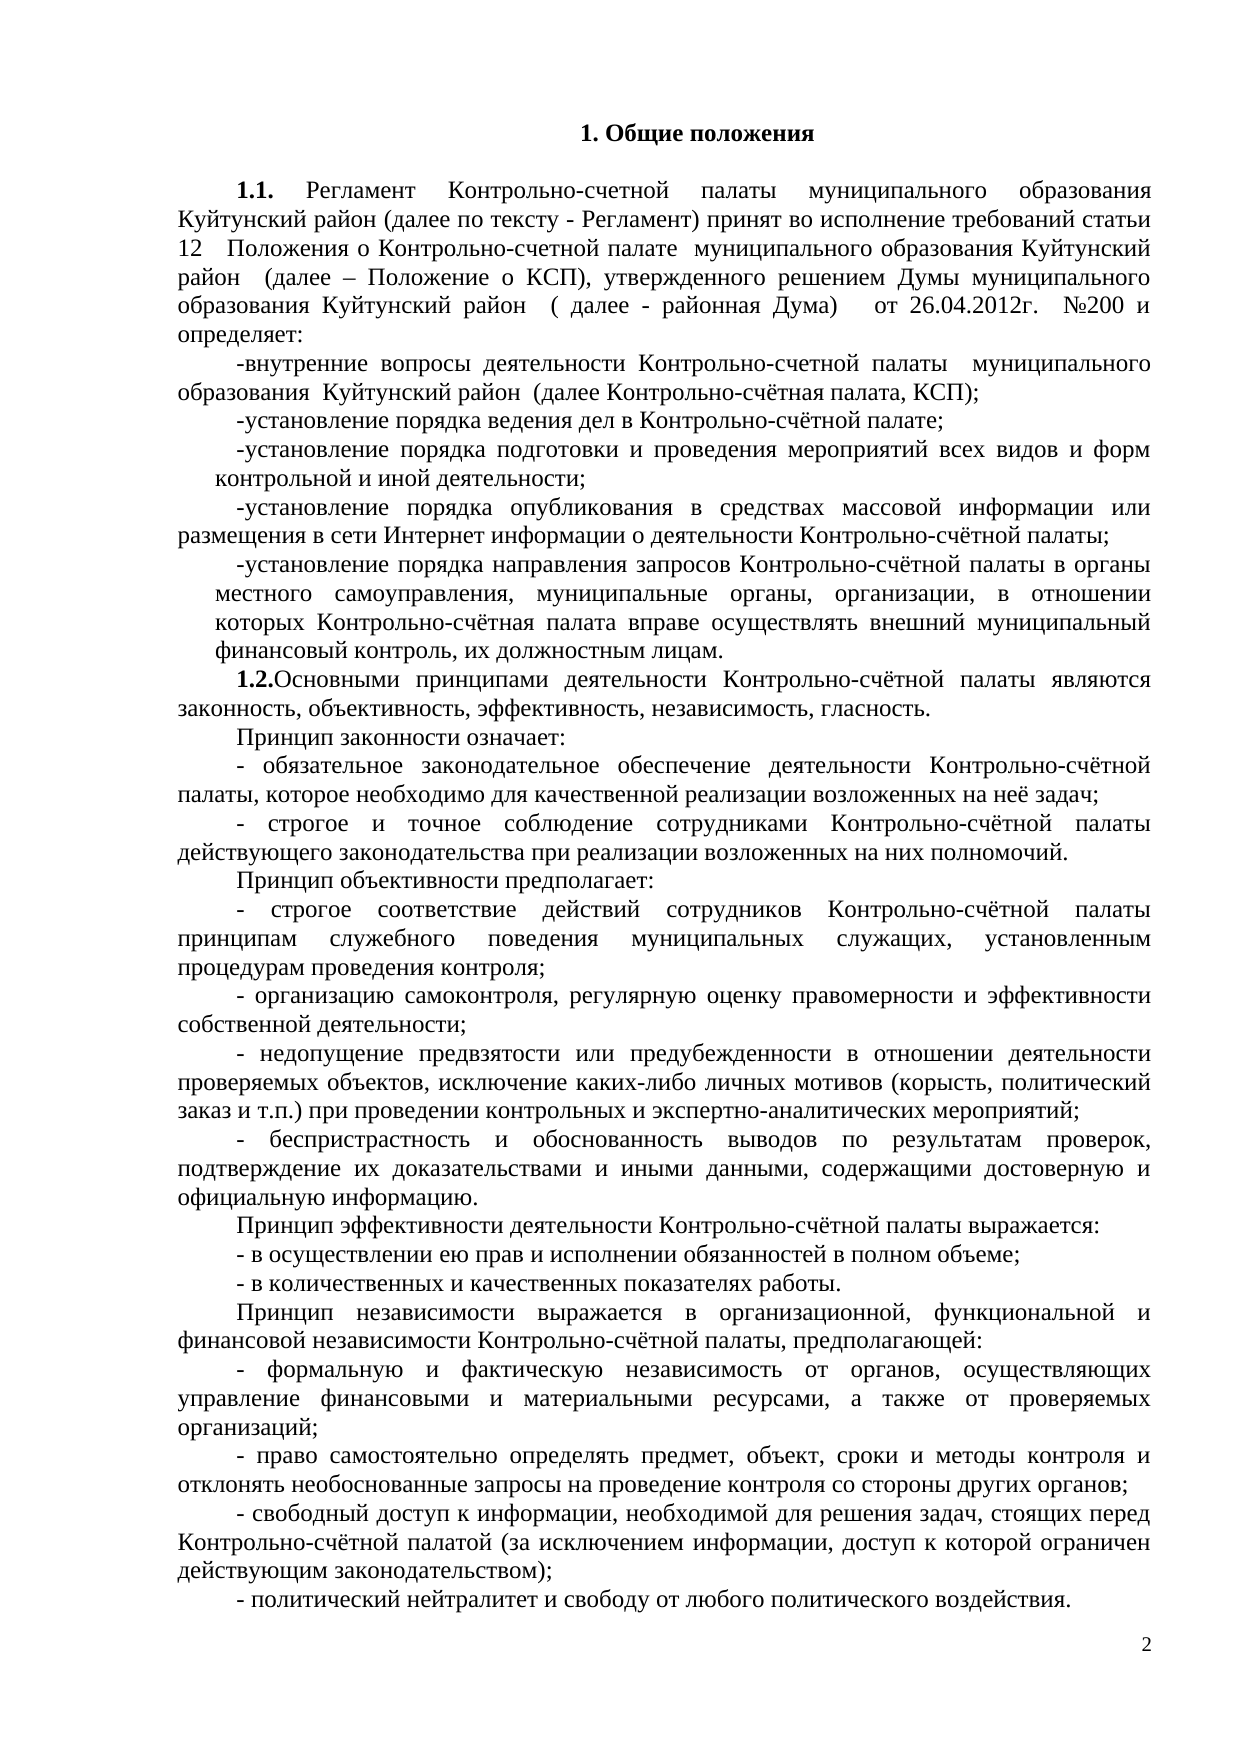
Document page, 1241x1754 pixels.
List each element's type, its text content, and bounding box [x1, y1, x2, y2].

text - недопущение предвзятости или предубежденности в отношении деятельности проверяемых объектов, исключение каких-либо личных мотивов (корысть, политический заказ и т.п.) при проведении контрольных и экспертно-аналитических мероприятий; [177, 1038, 1152, 1124]
text - обязательное законодательное обеспечение деятельности Контрольно-счётной палаты, которое необходимо для качественной реализации возложенных на неё задач; [177, 751, 1152, 808]
text - формальную и фактическую независимость от органов, осуществляющих управление финансовыми и материальными ресурсами, а также от проверяемых организаций; [177, 1354, 1152, 1441]
text -внутренние вопросы деятельности Контрольно-счетной палаты муниципального образования Куйтунский район (далее Контрольно-счётная палата, КСП); [177, 348, 1152, 406]
text 1.2.Основными принципами деятельности Контрольно-счётной палаты являются законность, объективность, эффективность, независимость, гласность. [177, 664, 1152, 722]
text - в осуществлении ею прав и исполнении обязанностей в полном объеме; [177, 1239, 1152, 1268]
text Принцип независимости выражается в организационной, функциональной и финансовой независимости Контрольно-счётной палаты, предполагающей: [177, 1297, 1152, 1354]
text - политический нейтралитет и свободу от любого политического воздействия. [177, 1584, 1152, 1613]
text - свободный доступ к информации, необходимой для решения задач, стоящих перед Контрольно-счётной палатой (за исключением информации, доступ к которой ограничен действующим законодательством); [177, 1498, 1152, 1584]
text Принцип объективности предполагает: [177, 866, 1152, 894]
text -установление порядка ведения дел в Контрольно-счётной палате; [215, 406, 1152, 434]
text - строгое и точное соблюдение сотрудниками Контрольно-счётной палаты действующего законодательства при реализации возложенных на них полномочий. [177, 808, 1152, 866]
text - право самостоятельно определять предмет, объект, сроки и методы контроля и отклонять необоснованные запросы на проведение контроля со стороны других органов; [177, 1441, 1152, 1498]
text Принцип эффективности деятельности Контрольно-счётной палаты выражается: [177, 1211, 1152, 1239]
text - в количественных и качественных показателях работы. [177, 1268, 1152, 1297]
text Принцип законности означает: [177, 722, 1152, 751]
text -установление порядка направления запросов Контрольно-счётной палаты в органы местного самоуправления, муниципальные органы, организации, в отношении которых Контрольно-счётная палата вправе осуществлять внешний муниципальный финансовый контроль, их должностным лицам. [215, 549, 1152, 664]
text - беспристрастность и обоснованность выводов по результатам проверок, подтверждение их доказательствами и иными данными, содержащими достоверную и официальную информацию. [177, 1124, 1152, 1211]
text - организацию самоконтроля, регулярную оценку правомерности и эффективности собственной деятельности; [177, 981, 1152, 1038]
text -установление порядка подготовки и проведения мероприятий всех видов и форм контрольной и иной деятельности; [215, 434, 1152, 492]
text -установление порядка опубликования в средствах массовой информации или размещения в сети Интернет информации о деятельности Контрольно-счётной палаты; [177, 492, 1152, 549]
text - строгое соответствие действий сотрудников Контрольно-счётной палаты принципам служебного поведения муниципальных служащих, установленным процедурам проведения контроля; [177, 894, 1152, 981]
text 1.1. Регламент Контрольно-счетной палаты муниципального образования Куйтунский район (далее по тексту - Регламент) принят во исполнение требований статьи 12 Положения о Контрольно-счетной палате муниципального образования Куйтунский район (далее – Положение о КСП), утвержденного решением Думы муниципального образования Куйтунский район ( далее - районная Дума) от 26.04.2012г. №200 и определяет: [177, 176, 1152, 348]
text 1. Общие положения [177, 118, 1152, 147]
